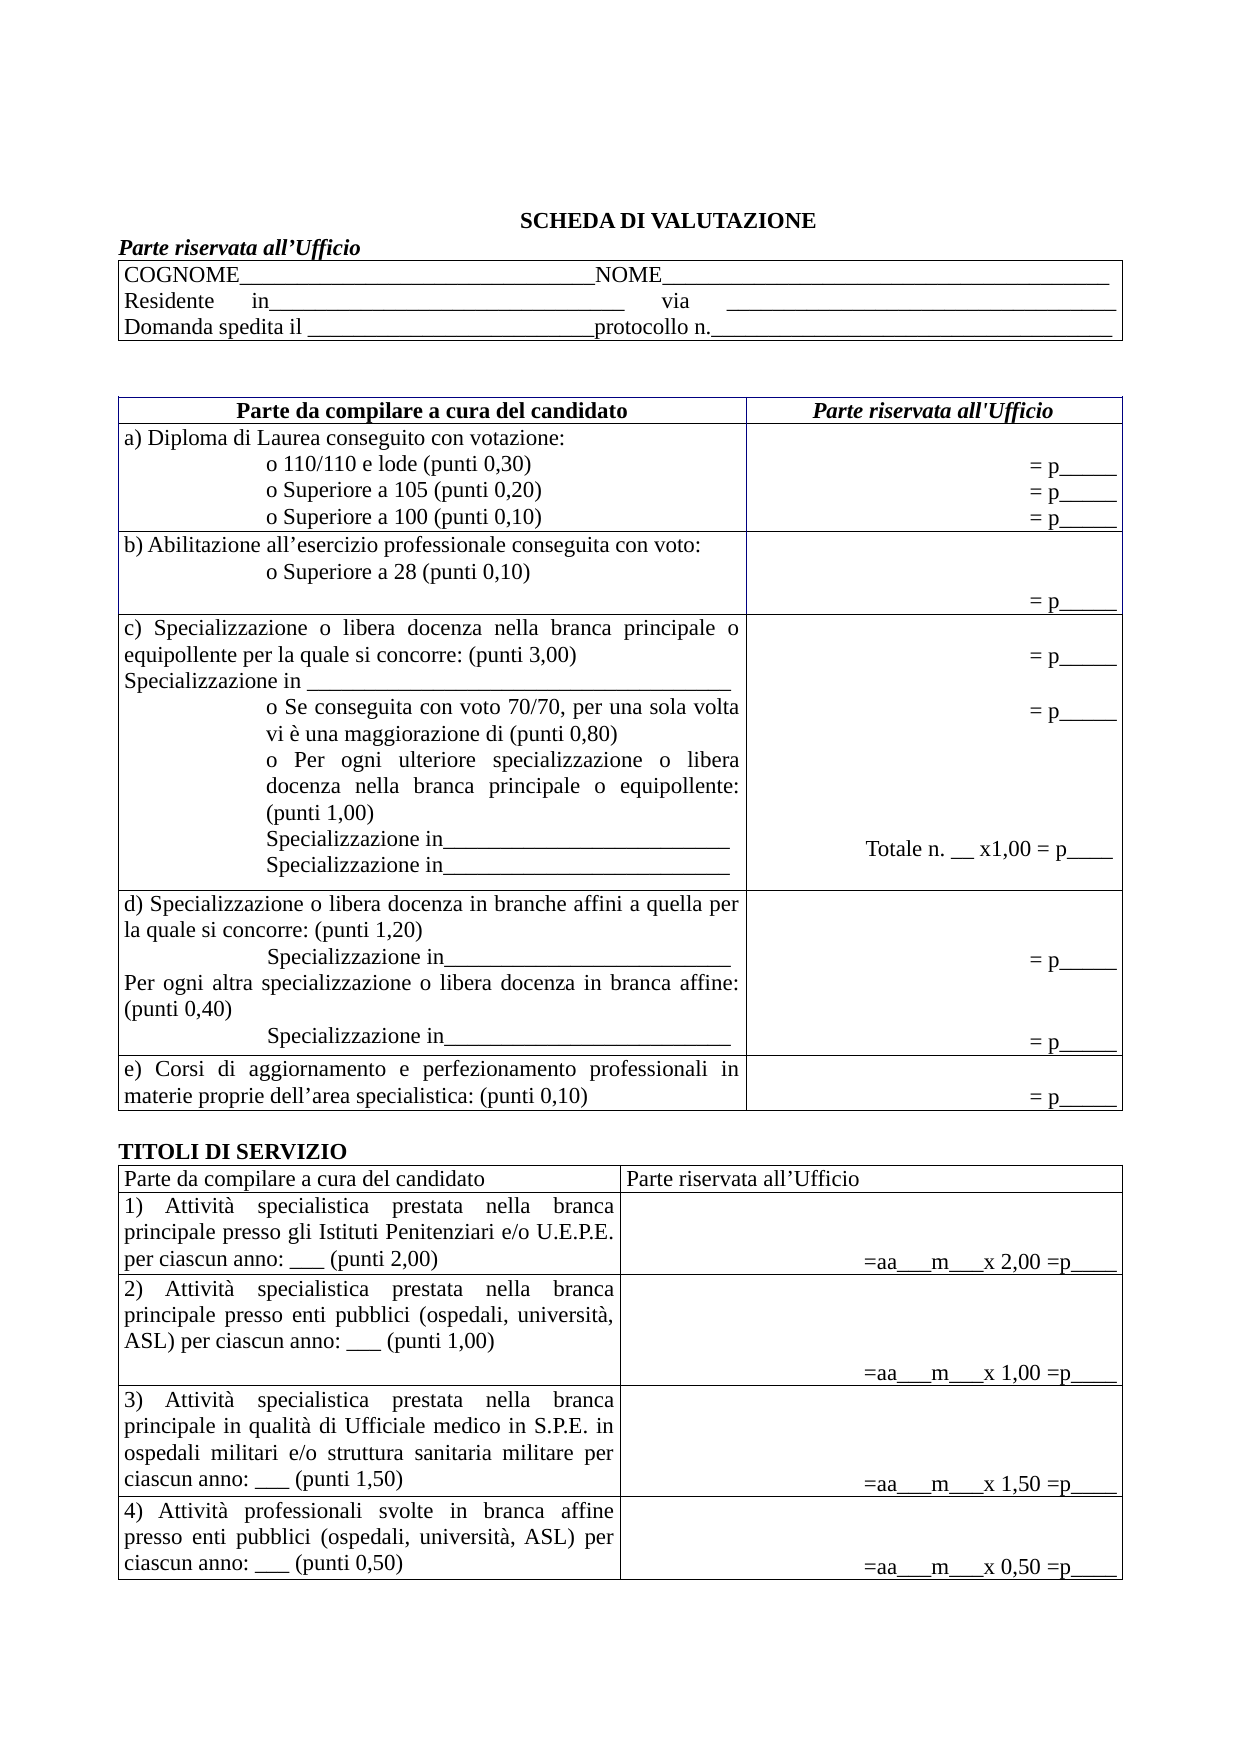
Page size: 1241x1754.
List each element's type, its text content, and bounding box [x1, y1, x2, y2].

table_cell 4) Attività professionali svolte in branca affine presso enti pubblici (ospedali, università, ASL) per ciascun anno: ___ (punti 0,50) [119, 1497, 620, 1579]
text SCHEDA DI VALUTAZIONE [118, 207, 1218, 234]
table_cell c) Specializzazione o libera docenza nella branca principale o equipollente per la quale si concorre: (punti 3,00) Specializzazione in _____________________________________ o Se conseguita con voto 70/70, per una sola volta vi è una maggiorazione di (punti 0,80) o Per ogni ulteriore specializzazione o libera docenza nella branca principale o equipollente: (punti 1,00) Specializzazione in_________________________ Specializzazione in_________________________ [119, 615, 746, 889]
table_header COGNOME_______________________________NOME_______________________________________ Residente in_______________________________ via __________________________________ Domanda spedita il _________________________protocollo n.___________________________________ [119, 261, 1122, 340]
table_cell e) Corsi di aggiornamento e perfezionamento professionali in materie proprie dell’area specialistica: (punti 0,10) [119, 1056, 746, 1110]
table_cell =aa___m___x 0,50 =p____ [621, 1497, 1122, 1579]
table_header Parte da compilare a cura del candidato [119, 398, 746, 423]
table_cell 1) Attività specialistica prestata nella branca principale presso gli Istituti Penitenziari e/o U.E.P.E. per ciascun anno: ___ (punti 2,00) [119, 1193, 620, 1274]
table_cell =aa___m___x 1,50 =p____ [621, 1386, 1122, 1496]
text TITOLI DI SERVIZIO [118, 1138, 1122, 1164]
text Parte riservata all’Ufficio [118, 234, 1122, 260]
table_cell = p_____ = p_____ [747, 891, 1122, 1055]
table_header Parte riservata all'Ufficio [747, 398, 1122, 423]
table_cell =aa___m___x 2,00 =p____ [621, 1193, 1122, 1274]
table_cell d) Specializzazione o libera docenza in branche affini a quella per la quale si concorre: (punti 1,20) Specializzazione in_________________________ Per ogni altra specializzazione o libera docenza in branca affine: (punti 0,40) Specializzazione in_________________________ [119, 891, 746, 1055]
table_cell b) Abilitazione all’esercizio professionale conseguita con voto: o Superiore a 28 (punti 0,10) [119, 532, 746, 614]
table_header Parte da compilare a cura del candidato [119, 1166, 620, 1191]
table_cell a) Diploma di Laurea conseguito con votazione: o 110/110 e lode (punti 0,30) o Superiore a 105 (punti 0,20) o Superiore a 100 (punti 0,10) [119, 424, 746, 531]
table_cell 2) Attività specialistica prestata nella branca principale presso enti pubblici (ospedali, università, ASL) per ciascun anno: ___ (punti 1,00) [119, 1275, 620, 1385]
table_cell = p_____ = p_____ = p_____ [747, 424, 1122, 531]
table_cell = p_____ [747, 1056, 1122, 1110]
table_cell = p_____ [747, 532, 1122, 614]
table_cell 3) Attività specialistica prestata nella branca principale in qualità di Ufficiale medico in S.P.E. in ospedali militari e/o struttura sanitaria militare per ciascun anno: ___ (punti 1,50) [119, 1386, 620, 1496]
table_cell = p_____ = p_____ Totale n. __ x1,00 = p____ [747, 615, 1122, 889]
table_cell =aa___m___x 1,00 =p____ [621, 1275, 1122, 1385]
table_header Parte riservata all’Ufficio [621, 1166, 1122, 1191]
